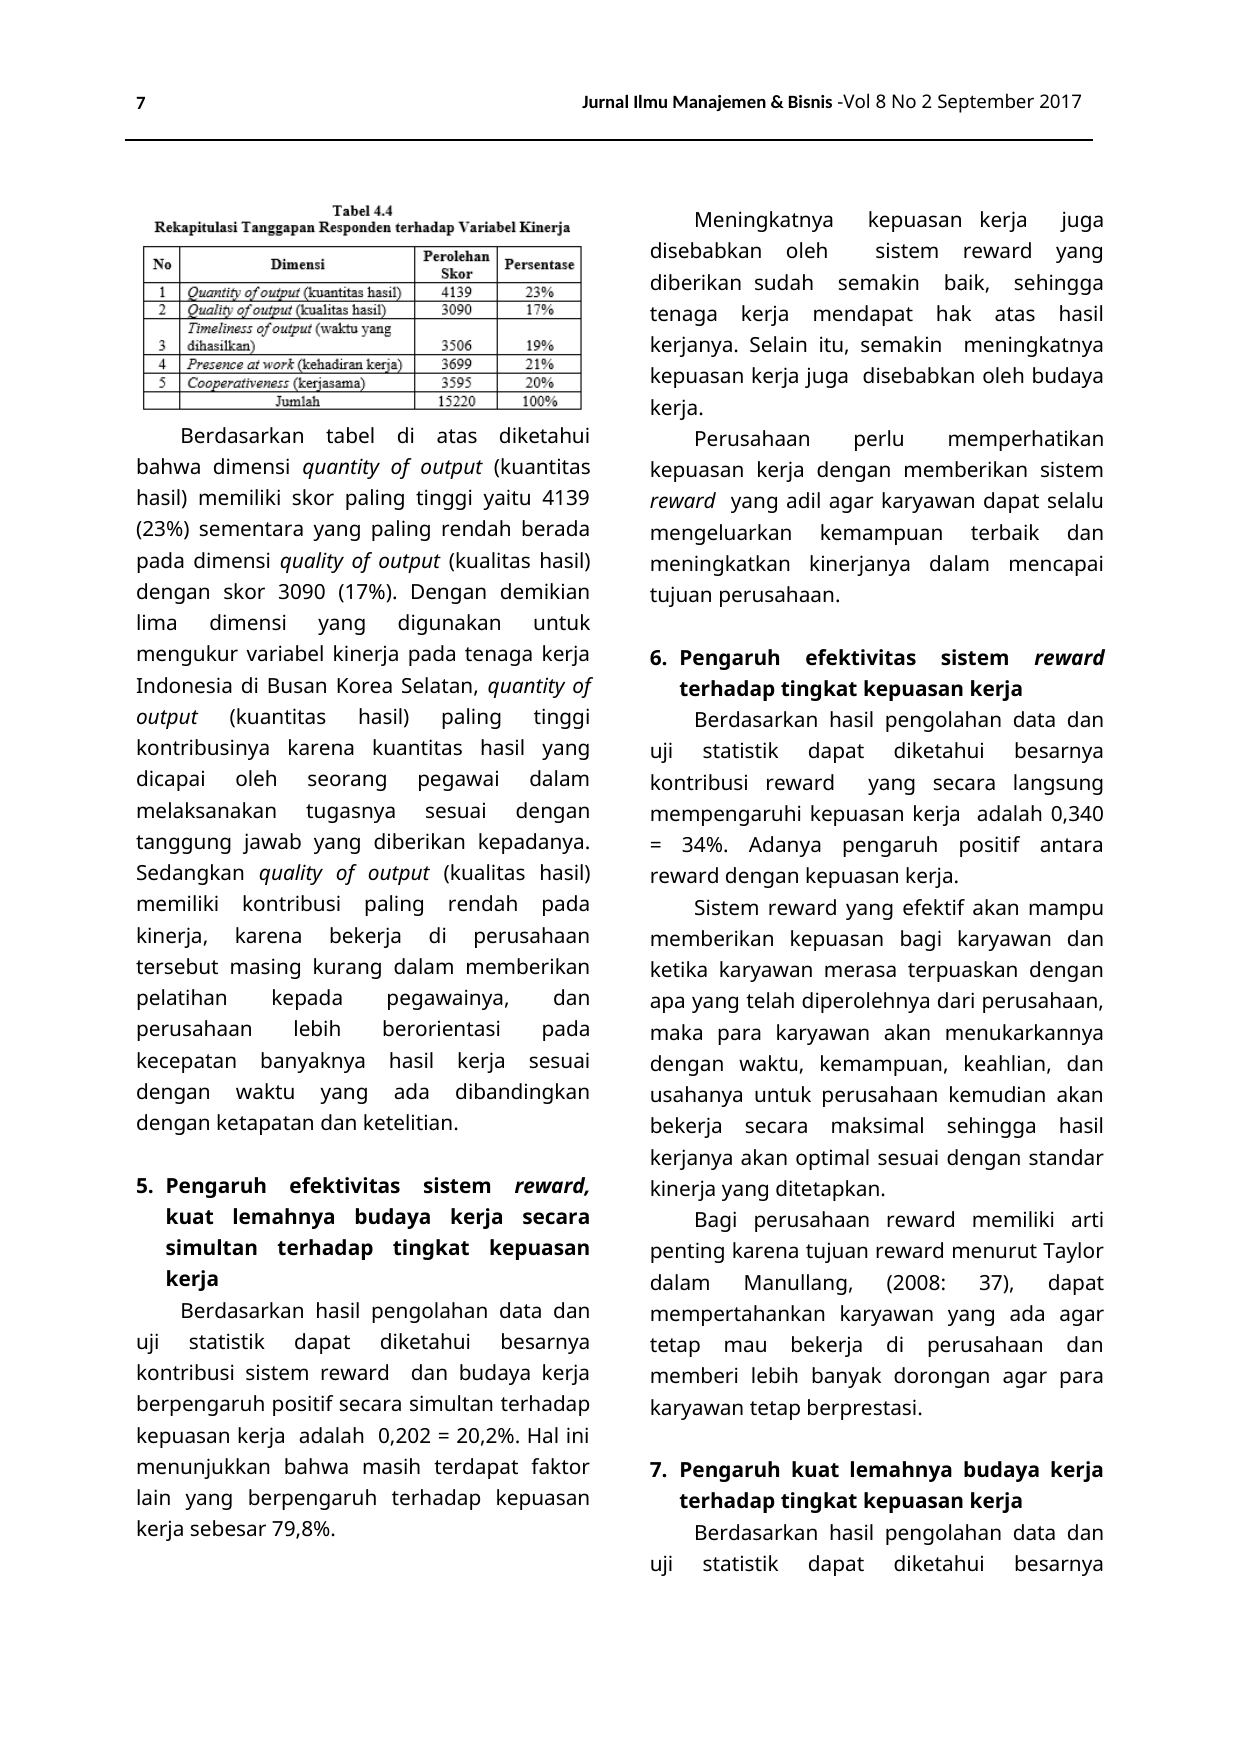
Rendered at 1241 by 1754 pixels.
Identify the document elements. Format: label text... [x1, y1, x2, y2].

text Bagi perusahaan reward memiliki arti penting karena tujuan reward menurut Taylor dalam Manullang, (2008: 37), dapat mempertahankan karyawan yang ada agar tetap mau bekerja di perusahaan dan memberi lebih banyak dorongan agar para karyawan tetap berprestasi. [649, 1202, 1104, 1421]
text Sistem reward yang efektif akan mampu memberikan kepuasan bagi karyawan dan ketika karyawan merasa terpuaskan dengan apa yang telah diperolehnya dari perusahaan, maka para karyawan akan menukarkannya dengan waktu, kemampuan, keahlian, dan usahanya untuk perusahaan kemudian akan bekerja secara maksimal sehingga hasil kerjanya akan optimal sesuai dengan standar kinerja yang ditetapkan. [649, 890, 1104, 1202]
text Berdasarkan hasil pengolahan data dan uji statistik dapat diketahui besarnya kontribusi reward yang secara langsung mempengaruhi kepuasan kerja adalah 0,340 = 34%. Adanya pengaruh positif antara reward dengan kepuasan kerja. [649, 702, 1104, 890]
text Meningkatnya kepuasan kerja juga disebabkan oleh sistem reward yang diberikan sudah semakin baik, sehingga tenaga kerja mendapat hak atas hasil kerjanya. Selain itu, semakin meningkatnya kepuasan kerja juga disebabkan oleh budaya kerja. [649, 202, 1104, 421]
text Berdasarkan hasil pengolahan data dan uji statistik dapat diketahui besarnya kontribusi sistem reward dan budaya kerja berpengaruh positif secara simultan terhadap kepuasan kerja adalah 0,202 = 20,2%. Hal ini menunjukkan bahwa masih terdapat faktor lain yang berpengaruh terhadap kepuasan kerja sebesar 79,8%. [136, 1293, 591, 1543]
list Pengaruh kuat lemahnya budaya kerja terhadap tingkat kepuasan kerja [649, 1452, 1104, 1515]
list Pengaruh efektivitas sistem reward terhadap tingkat kepuasan kerja [649, 640, 1104, 702]
text Berdasarkan tabel di atas diketahui bahwa dimensi quantity of output (kuantitas hasil) memiliki skor paling tinggi yaitu 4139 (23%) sementara yang paling rendah berada pada dimensi quality of output (kualitas hasil) dengan skor 3090 (17%). Dengan demikian lima dimensi yang digunakan untuk mengukur variabel kinerja pada tenaga kerja Indonesia di Busan Korea Selatan, quantity of output (kuantitas hasil) paling tinggi kontribusinya karena kuantitas hasil yang dicapai oleh seorang pegawai dalam melaksanakan tugasnya sesuai dengan tanggung jawab yang diberikan kepadanya. Sedangkan quality of output (kualitas hasil) memiliki kontribusi paling rendah pada kinerja, karena bekerja di perusahaan tersebut masing kurang dalam memberikan pelatihan kepada pegawainya, dan perusahaan lebih berorientasi pada kecepatan banyaknya hasil kerja sesuai dengan waktu yang ada dibandingkan dengan ketapatan dan ketelitian. [136, 418, 591, 1137]
list Pengaruh efektivitas sistem reward, kuat lemahnya budaya kerja secara simultan terhadap tingkat kepuasan kerja [136, 1168, 591, 1293]
picture [135, 202, 591, 418]
text Perusahaan perlu memperhatikan kepuasan kerja dengan memberikan sistem reward yang adil agar karyawan dapat selalu mengeluarkan kemampuan terbaik dan meningkatkan kinerjanya dalam mencapai tujuan perusahaan. [649, 421, 1104, 609]
